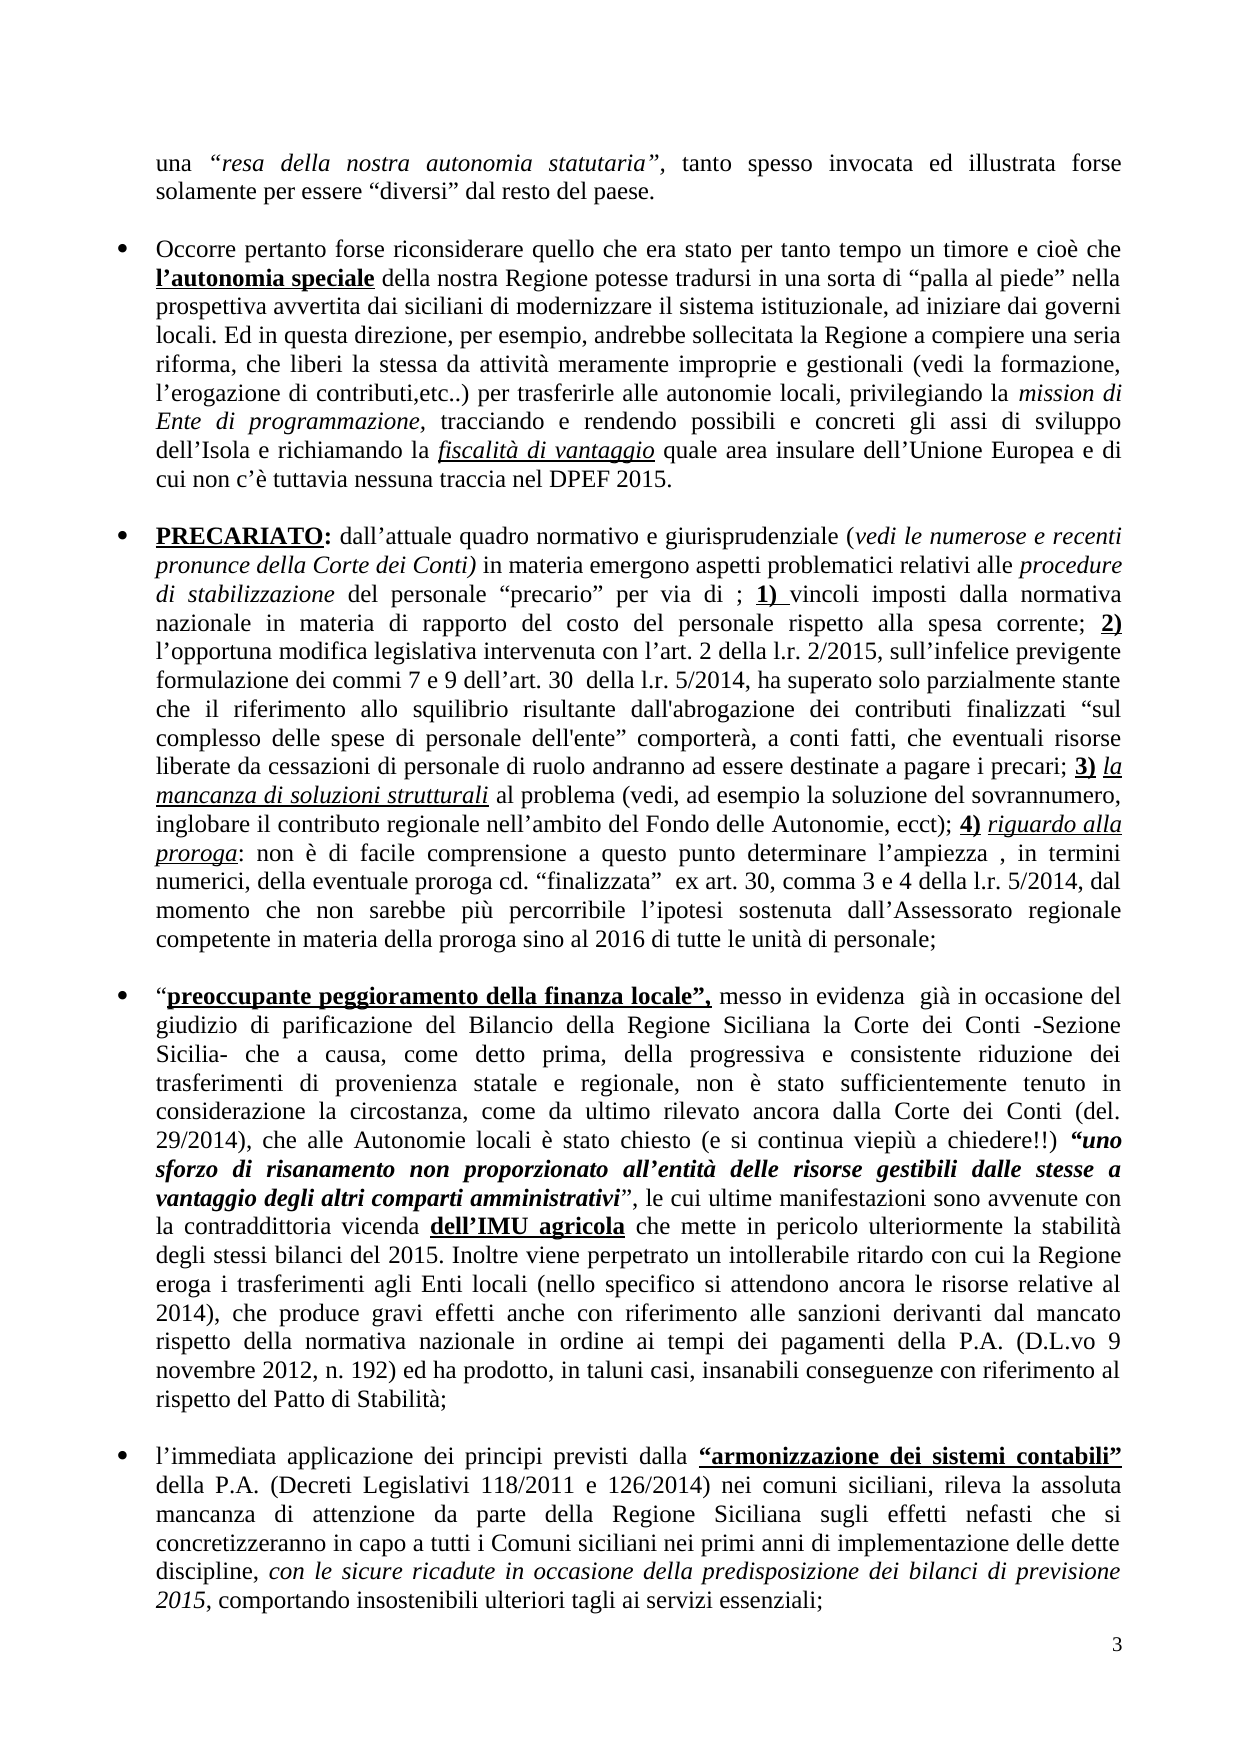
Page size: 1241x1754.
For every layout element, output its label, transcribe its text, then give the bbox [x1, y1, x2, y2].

list “preoccupante peggioramento della finanza locale”, messo in evidenza già in occasione del giudizio di parificazione del Bilancio della Regione Siciliana la Corte dei Conti -Sezione Sicilia- che a causa, come detto prima, della progressiva e consistente riduzione dei trasferimenti di provenienza statale e regionale, non è stato sufficientemente tenuto in considerazione la circostanza, come da ultimo rilevato ancora dalla Corte dei Conti (del. 29/2014), che alle Autonomie locali è stato chiesto (e si continua viepiù a chiedere!!) “uno sforzo di risanamento non proporzionato all’entità delle risorse gestibili dalle stesse a vantaggio degli altri comparti amministrativi”, le cui ultime manifestazioni sono avvenute con la contraddittoria vicenda dell’IMU agricola che mette in pericolo ulteriormente la stabilità degli stessi bilanci del 2015. Inoltre viene perpetrato un intollerabile ritardo con cui la Regione eroga i trasferimenti agli Enti locali (nello specifico si attendono ancora le risorse relative al 2014), che produce gravi effetti anche con riferimento alle sanzioni derivanti dal mancato rispetto della normativa nazionale in ordine ai tempi dei pagamenti della P.A. (D.L.vo 9 novembre 2012, n. 192) ed ha prodotto, in taluni casi, insanabili conseguenze con riferimento al rispetto del Patto di Stabilità; [118, 981, 1122, 1413]
list l’immediata applicazione dei principi previsti dalla “armonizzazione dei sistemi contabili” della P.A. (Decreti Legislativi 118/2011 e 126/2014) nei comuni siciliani, rileva la assoluta mancanza di attenzione da parte della Regione Siciliana sugli effetti nefasti che si concretizzeranno in capo a tutti i Comuni siciliani nei primi anni di implementazione delle dette discipline, con le sicure ricadute in occasione della predisposizione dei bilanci di previsione 2015, comportando insostenibili ulteriori tagli ai servizi essenziali; [118, 1441, 1122, 1614]
list PRECARIATO: dall’attuale quadro normativo e giurisprudenziale (vedi le numerose e recenti pronunce della Corte dei Conti) in materia emergono aspetti problematici relativi alle procedure di stabilizzazione del personale “precario” per via di ; 1) vincoli imposti dalla normativa nazionale in materia di rapporto del costo del personale rispetto alla spesa corrente; 2) l’opportuna modifica legislativa intervenuta con l’art. 2 della l.r. 2/2015, sull’infelice previgente formulazione dei commi 7 e 9 dell’art. 30 della l.r. 5/2014, ha superato solo parzialmente stante che il riferimento allo squilibrio risultante dall'abrogazione dei contributi finalizzati “sul complesso delle spese di personale dell'ente” comporterà, a conti fatti, che eventuali risorse liberate da cessazioni di personale di ruolo andranno ad essere destinate a pagare i precari; 3) la mancanza di soluzioni strutturali al problema (vedi, ad esempio la soluzione del sovrannumero, inglobare il contributo regionale nell’ambito del Fondo delle Autonomie, ecct); 4) riguardo alla proroga: non è di facile comprensione a questo punto determinare l’ampiezza , in termini numerici, della eventuale proroga cd. “finalizzata” ex art. 30, comma 3 e 4 della l.r. 5/2014, dal momento che non sarebbe più percorribile l’ipotesi sostenuta dall’Assessorato regionale competente in materia della proroga sino al 2016 di tutte le unità di personale; [118, 521, 1122, 953]
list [118, 148, 1122, 205]
list Occorre pertanto forse riconsiderare quello che era stato per tanto tempo un timore e cioè che l’autonomia speciale della nostra Regione potesse tradursi in una sorta di “palla al piede” nella prospettiva avvertita dai siciliani di modernizzare il sistema istituzionale, ad iniziare dai governi locali. Ed in questa direzione, per esempio, andrebbe sollecitata la Regione a compiere una seria riforma, che liberi la stessa da attività meramente improprie e gestionali (vedi la formazione, l’erogazione di contributi,etc..) per trasferirle alle autonomie locali, privilegiando la mission di Ente di programmazione, tracciando e rendendo possibili e concreti gli assi di sviluppo dell’Isola e richiamando la fiscalità di vantaggio quale area insulare dell’Unione Europea e di cui non c’è tuttavia nessuna traccia nel DPEF 2015. [118, 234, 1122, 493]
